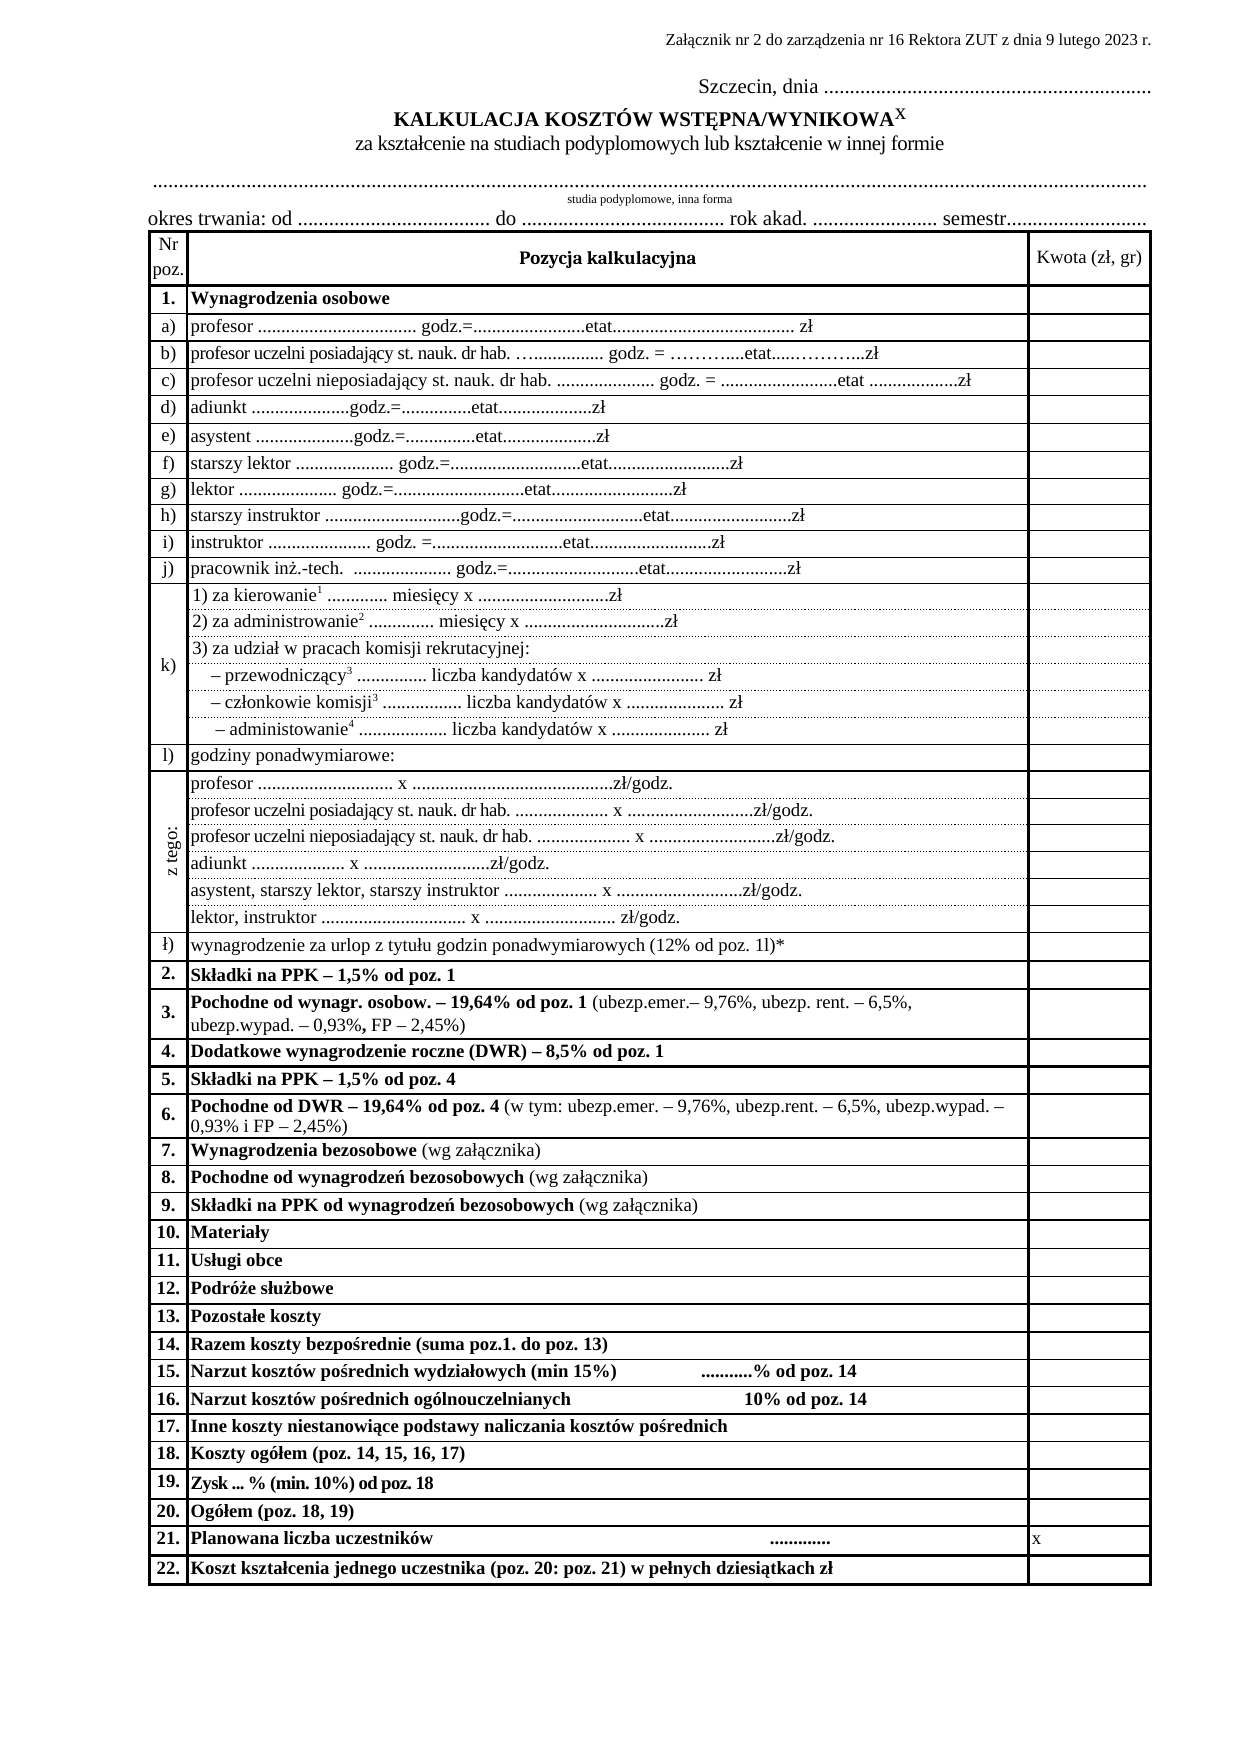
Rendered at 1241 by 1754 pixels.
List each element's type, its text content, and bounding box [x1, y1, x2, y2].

text KALKULACJA kosztów wstępna/wynikowax [148, 98, 1152, 131]
table_cell [1030, 1221, 1149, 1247]
table_cell ł) [151, 933, 186, 960]
table_cell 19. [151, 1470, 186, 1498]
table_cell [1030, 1095, 1149, 1137]
text za kształcenie na studiach podyplomowych lub kształcenie w innej formie [148, 131, 1152, 155]
table_cell [1030, 1442, 1149, 1468]
table_cell profesor uczelni nieposiadający st. nauk. dr hab. .................... x ...........................zł/godz. [189, 824, 1027, 851]
table_cell [1030, 342, 1149, 368]
table_cell Materiały [189, 1221, 1027, 1247]
table_header Pozycja kalkulacyjna [189, 233, 1027, 284]
table_cell [1030, 505, 1149, 530]
table_cell [1030, 636, 1149, 663]
table_cell 3. [151, 990, 186, 1038]
table_cell 12. [151, 1277, 186, 1303]
table_cell 17. [151, 1415, 186, 1441]
table_cell [1030, 1415, 1149, 1441]
table_cell Wynagrodzenia bezosobowe (wg załącznika) [189, 1139, 1027, 1164]
table_cell [1030, 287, 1149, 313]
text ............................................................................................................................................................................................... [148, 168, 1152, 192]
table_cell Dodatkowe wynagrodzenie roczne (DWR) – 8,5% od poz. 1 [189, 1040, 1027, 1065]
table_cell 2. [151, 962, 186, 988]
table_cell [1030, 531, 1149, 557]
table_cell l) [151, 745, 186, 770]
table_cell 3) za udział w pracach komisji rekrutacyjnej: [189, 636, 1027, 663]
table_cell [1030, 690, 1149, 717]
table_cell f) [151, 452, 186, 477]
table_cell 14. [151, 1333, 186, 1358]
table_cell godziny ponadwymiarowe: [189, 745, 1027, 770]
table_cell [1030, 396, 1149, 423]
table_cell Razem koszty bezpośrednie (suma poz.1. do poz. 13) [189, 1333, 1027, 1358]
table_cell [1030, 1068, 1149, 1093]
table_cell e) [151, 424, 186, 451]
table_cell b) [151, 342, 186, 368]
table_cell starszy instruktor .............................godz.=............................etat..........................zł [189, 505, 1027, 530]
table_cell [1030, 990, 1149, 1038]
table_cell 22. [151, 1557, 186, 1582]
table_cell asystent, starszy lektor, starszy instruktor .................... x ...........................zł/godz. [189, 878, 1027, 905]
table_cell h) [151, 505, 186, 530]
table_cell 8. [151, 1166, 186, 1192]
table_cell lektor, instruktor ............................... x ............................ zł/godz. [189, 905, 1027, 932]
table_cell Planowana liczba uczestników ............. [189, 1527, 1027, 1553]
table_cell [1030, 879, 1149, 905]
table_cell Pochodne od wynagr. osobow. – 19,64% od poz. 1 (ubezp.emer.– 9,76%, ubezp. rent. – 6,5%, ubezp.wypad. – 0,93%, FP – 2,45%) [189, 990, 1027, 1038]
table_cell Składki na PPK – 1,5% od poz. 1 [189, 962, 1027, 988]
table_cell asystent .....................godz.=...............etat....................zł [189, 424, 1027, 451]
table_cell [1030, 479, 1149, 504]
table_cell i) [151, 531, 186, 557]
table_cell [1030, 1360, 1149, 1386]
table_cell [1030, 609, 1149, 636]
table_cell 2) za administrowanie2 .............. miesięcy x ..............................zł [189, 609, 1027, 636]
table_cell profesor uczelni nieposiadający st. nauk. dr hab. ..................... godz. = .........................etat ...................zł [189, 369, 1027, 395]
table_cell Usługi obce [189, 1249, 1027, 1276]
table_cell [1030, 1500, 1149, 1525]
table_cell [1030, 852, 1149, 878]
table_cell [1030, 962, 1149, 988]
table_cell Pozostałe koszty [189, 1305, 1027, 1331]
table_cell 1) za kierowanie1 ............. miesięcy x ............................zł [189, 584, 1027, 609]
table_header Nr poz. [151, 233, 186, 284]
table_cell [1030, 424, 1149, 451]
table_cell profesor uczelni posiadający st. nauk. dr hab. .................... x ...........................zł/godz. [189, 798, 1027, 824]
table_cell 13. [151, 1305, 186, 1331]
table_cell 20. [151, 1500, 186, 1525]
table_cell [1030, 1249, 1149, 1276]
table_cell [1030, 825, 1149, 851]
table_cell [1030, 906, 1149, 932]
table_cell Koszt kształcenia jednego uczestnika (poz. 20: poz. 21) w pełnych dziesiątkach zł [189, 1557, 1027, 1582]
table_cell Ogółem (poz. 18, 19) [189, 1500, 1027, 1525]
table_cell [1030, 369, 1149, 395]
table_cell 4. [151, 1040, 186, 1065]
table_cell adiunkt .....................godz.=...............etat....................zł [189, 396, 1027, 423]
text Szczecin, dnia ............................................................... [148, 74, 1152, 98]
table_cell profesor ............................. x ...........................................zł/godz. [189, 772, 1027, 797]
table_cell [1030, 1333, 1149, 1358]
table_cell [1030, 1139, 1149, 1164]
table_cell – członkowie komisji3 ................. liczba kandydatów x ..................... zł [189, 690, 1027, 717]
table_cell [1030, 1470, 1149, 1498]
table_cell Inne koszty niestanowiące podstawy naliczania kosztów pośrednich [189, 1415, 1027, 1441]
table_cell – administowanie4 ................... liczba kandydatów x ..................... zł [189, 717, 1027, 744]
table_cell [1030, 1277, 1149, 1303]
table_cell lektor ..................... godz.=............................etat..........................zł [189, 479, 1027, 504]
table_cell Podróże służbowe [189, 1277, 1027, 1303]
table_cell [1030, 452, 1149, 477]
table_cell [1030, 1557, 1149, 1582]
table_cell Wynagrodzenia osobowe [188, 287, 1027, 313]
text okres trwania: od ..................................... do ....................................... rok akad. ........................ semestr........................... [148, 206, 1152, 230]
table_cell wynagrodzenie za urlop z tytułu godzin ponadwymiarowych (12% od poz. 1l)* [189, 933, 1027, 960]
table_cell [1030, 1193, 1149, 1219]
table_cell 11. [151, 1249, 186, 1276]
text studia podyplomowe, inna forma [148, 192, 1152, 206]
table_cell Narzut kosztów pośrednich wydziałowych (min 15%) ...........% od poz. 14 [189, 1360, 1027, 1386]
table_cell [1030, 1040, 1149, 1065]
table_cell j) [151, 558, 186, 583]
table_cell d) [151, 396, 186, 423]
table_cell Pochodne od wynagrodzeń bezosobowych (wg załącznika) [189, 1166, 1027, 1192]
table_cell [1030, 933, 1149, 960]
table_cell [1030, 799, 1149, 824]
table_cell [1030, 558, 1149, 583]
table_cell [1030, 717, 1149, 744]
table_cell g) [151, 479, 186, 504]
table_cell k) [151, 584, 186, 744]
table_cell c) [151, 369, 186, 395]
table_cell 1. [151, 287, 186, 313]
table_cell [1030, 1305, 1149, 1331]
table_cell 6. [151, 1095, 186, 1137]
table_cell z tego: [151, 772, 186, 932]
table_cell Składki na PPK od wynagrodzeń bezosobowych (wg załącznika) [189, 1193, 1027, 1219]
table_cell 9. [151, 1193, 186, 1219]
table_cell – przewodniczący3 ............... liczba kandydatów x ........................ zł [189, 663, 1027, 690]
table_cell 5. [151, 1068, 186, 1093]
table_cell instruktor ...................... godz. =............................etat..........................zł [189, 531, 1027, 557]
table_cell [1030, 745, 1149, 770]
table_cell 10. [151, 1221, 186, 1247]
table_cell starszy lektor ..................... godz.=............................etat..........................zł [189, 452, 1027, 477]
table_cell [1030, 315, 1149, 340]
table_cell pracownik inż.-tech. ..................... godz.=............................etat..........................zł [189, 558, 1027, 583]
table_cell profesor uczelni posiadający st. nauk. dr hab. …............... godz. = ………....etat.....………...zł [189, 342, 1027, 368]
table_header Kwota (zł, gr) [1030, 233, 1149, 284]
table_cell Koszty ogółem (poz. 14, 15, 16, 17) [189, 1442, 1027, 1468]
table_cell Zysk ... % (min. 10%) od poz. 18 [189, 1470, 1027, 1498]
table_cell [1030, 1387, 1149, 1413]
table_cell 16. [151, 1387, 186, 1413]
table_cell 21. [151, 1527, 186, 1553]
table_cell adiunkt .................... x ...........................zł/godz. [189, 851, 1027, 878]
table_cell 18. [151, 1442, 186, 1468]
table_cell [1030, 772, 1149, 797]
table_cell a) [151, 314, 186, 340]
table_cell Składki na PPK – 1,5% od poz. 4 [189, 1068, 1027, 1093]
table_cell Narzut kosztów pośrednich ogólnouczelnianych 10% od poz. 14 [189, 1387, 1027, 1413]
table_cell profesor .................................. godz.=........................etat....................................... zł [188, 315, 1027, 340]
table_cell Pochodne od DWR – 19,64% od poz. 4 (w tym: ubezp.emer. – 9,76%, ubezp.rent. – 6,5%, ubezp.wypad. – 0,93% i FP – 2,45%) [189, 1095, 1027, 1137]
table_cell [1030, 584, 1149, 609]
table_cell [1030, 663, 1149, 690]
table_cell 7. [151, 1139, 186, 1164]
table_cell 15. [151, 1360, 186, 1386]
table_cell [1030, 1166, 1149, 1192]
table_cell x [1030, 1527, 1149, 1553]
